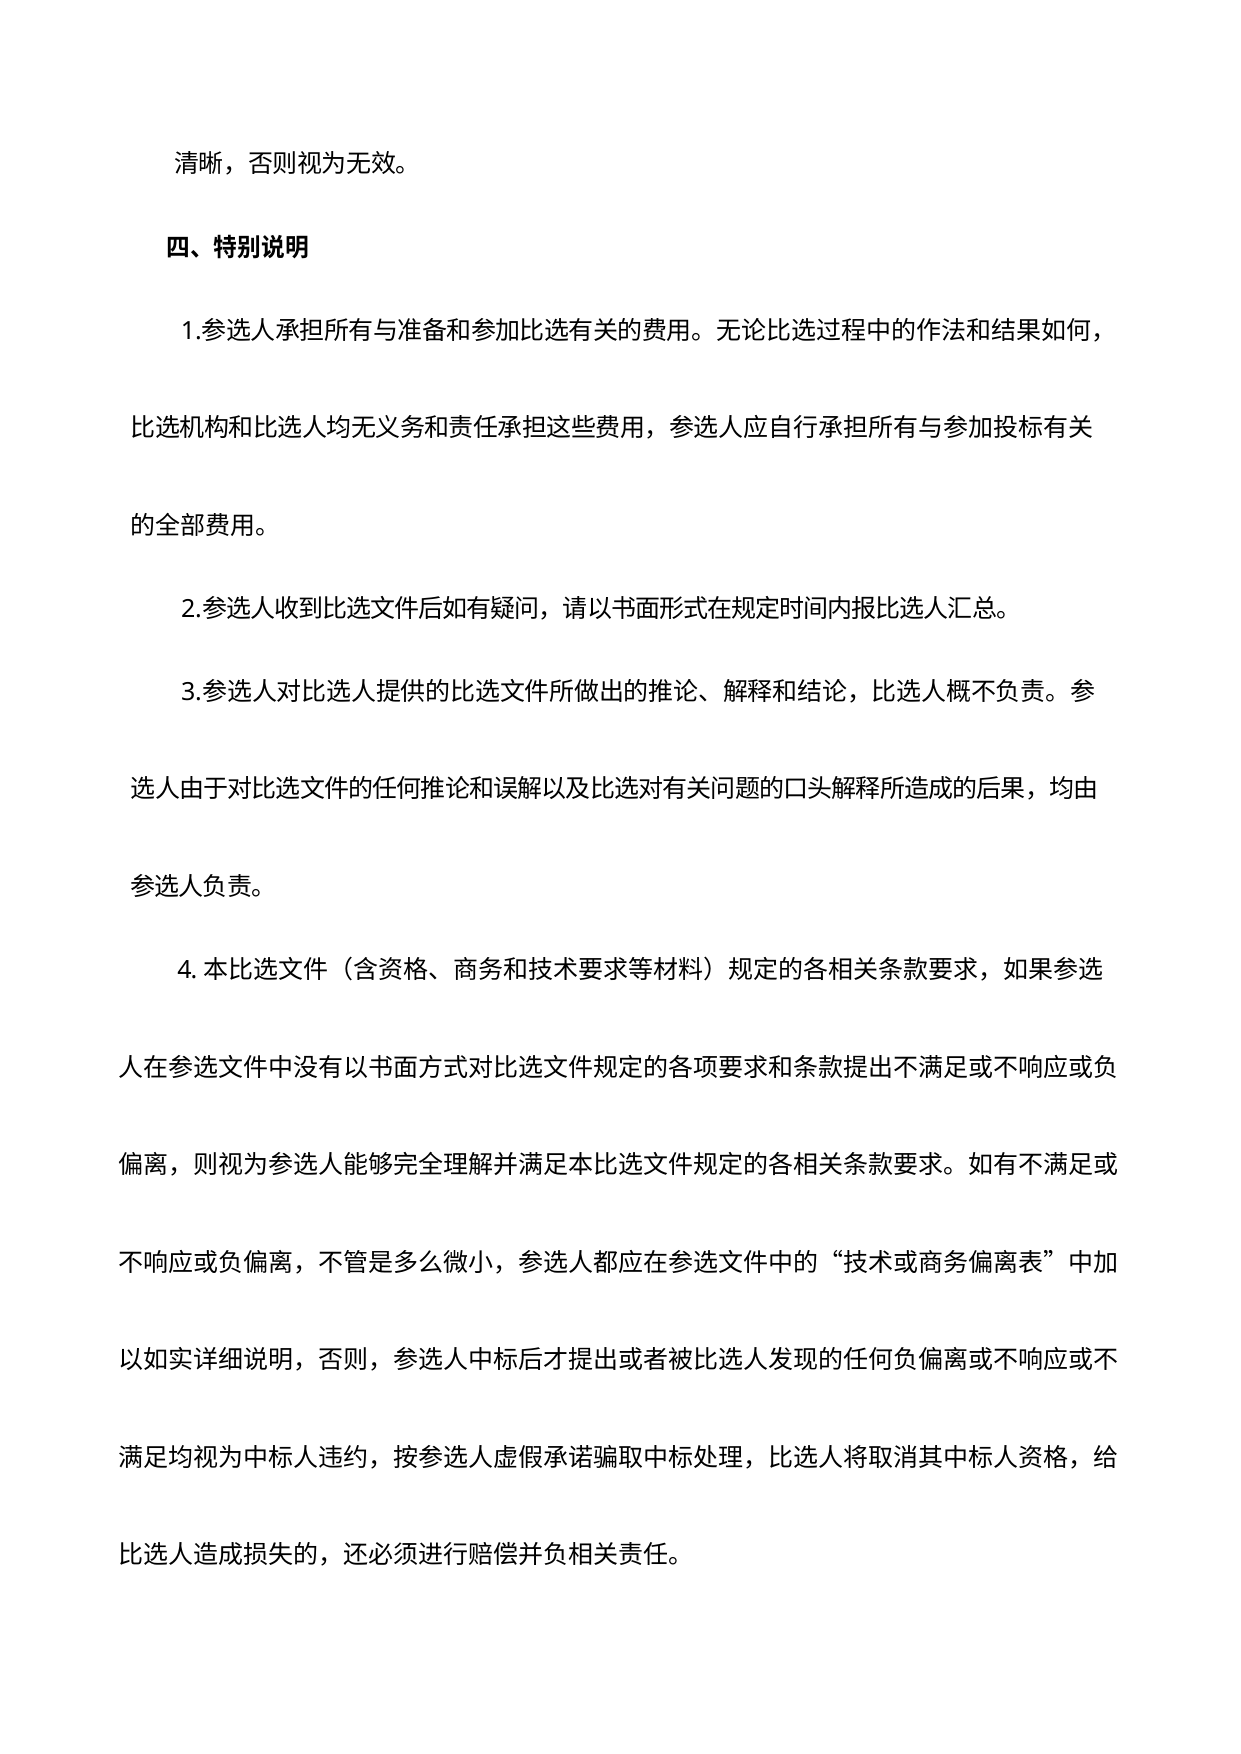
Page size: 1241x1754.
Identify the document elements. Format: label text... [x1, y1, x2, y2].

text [174, 129, 1099, 194]
text 3.参选人对比选人提供的比选文件所做出的推论、解释和结论，比选人概不负责。参选人由于对比选文件的任何推论和误解以及比选对有关问题的口头解释所造成的后果，均由参选人负责。 [131, 657, 1098, 917]
text 1.参选人承担所有与准备和参加比选有关的费用。无论比选过程中的作法和结果如何，比选机构和比选人均无义务和责任承担这些费用，参选人应自行承担所有与参加投标有关的全部费用。 [131, 296, 1099, 556]
text 4. 本比选文件（含资格、商务和技术要求等材料）规定的各相关条款要求，如果参选人在参选文件中没有以书面方式对比选文件规定的各项要求和条款提出不满足或不响应或负偏离，则视为参选人能够完全理解并满足本比选文件规定的各相关条款要求。如有不满足或不响应或负偏离，不管是多么微小，参选人都应在参选文件中的“技术或商务偏离表”中加以如实详细说明，否则，参选人中标后才提出或者被比选人发现的任何负偏离或不响应或不满足均视为中标人违约，按参选人虚假承诺骗取中标处理，比选人将取消其中标人资格，给比选人造成损失的，还必须进行赔偿并负相关责任。 [118, 935, 1122, 1585]
text 2.参选人收到比选文件后如有疑问，请以书面形式在规定时间内报比选人汇总。 [131, 574, 1099, 639]
subtitle 四、特别说明 [118, 213, 1122, 278]
